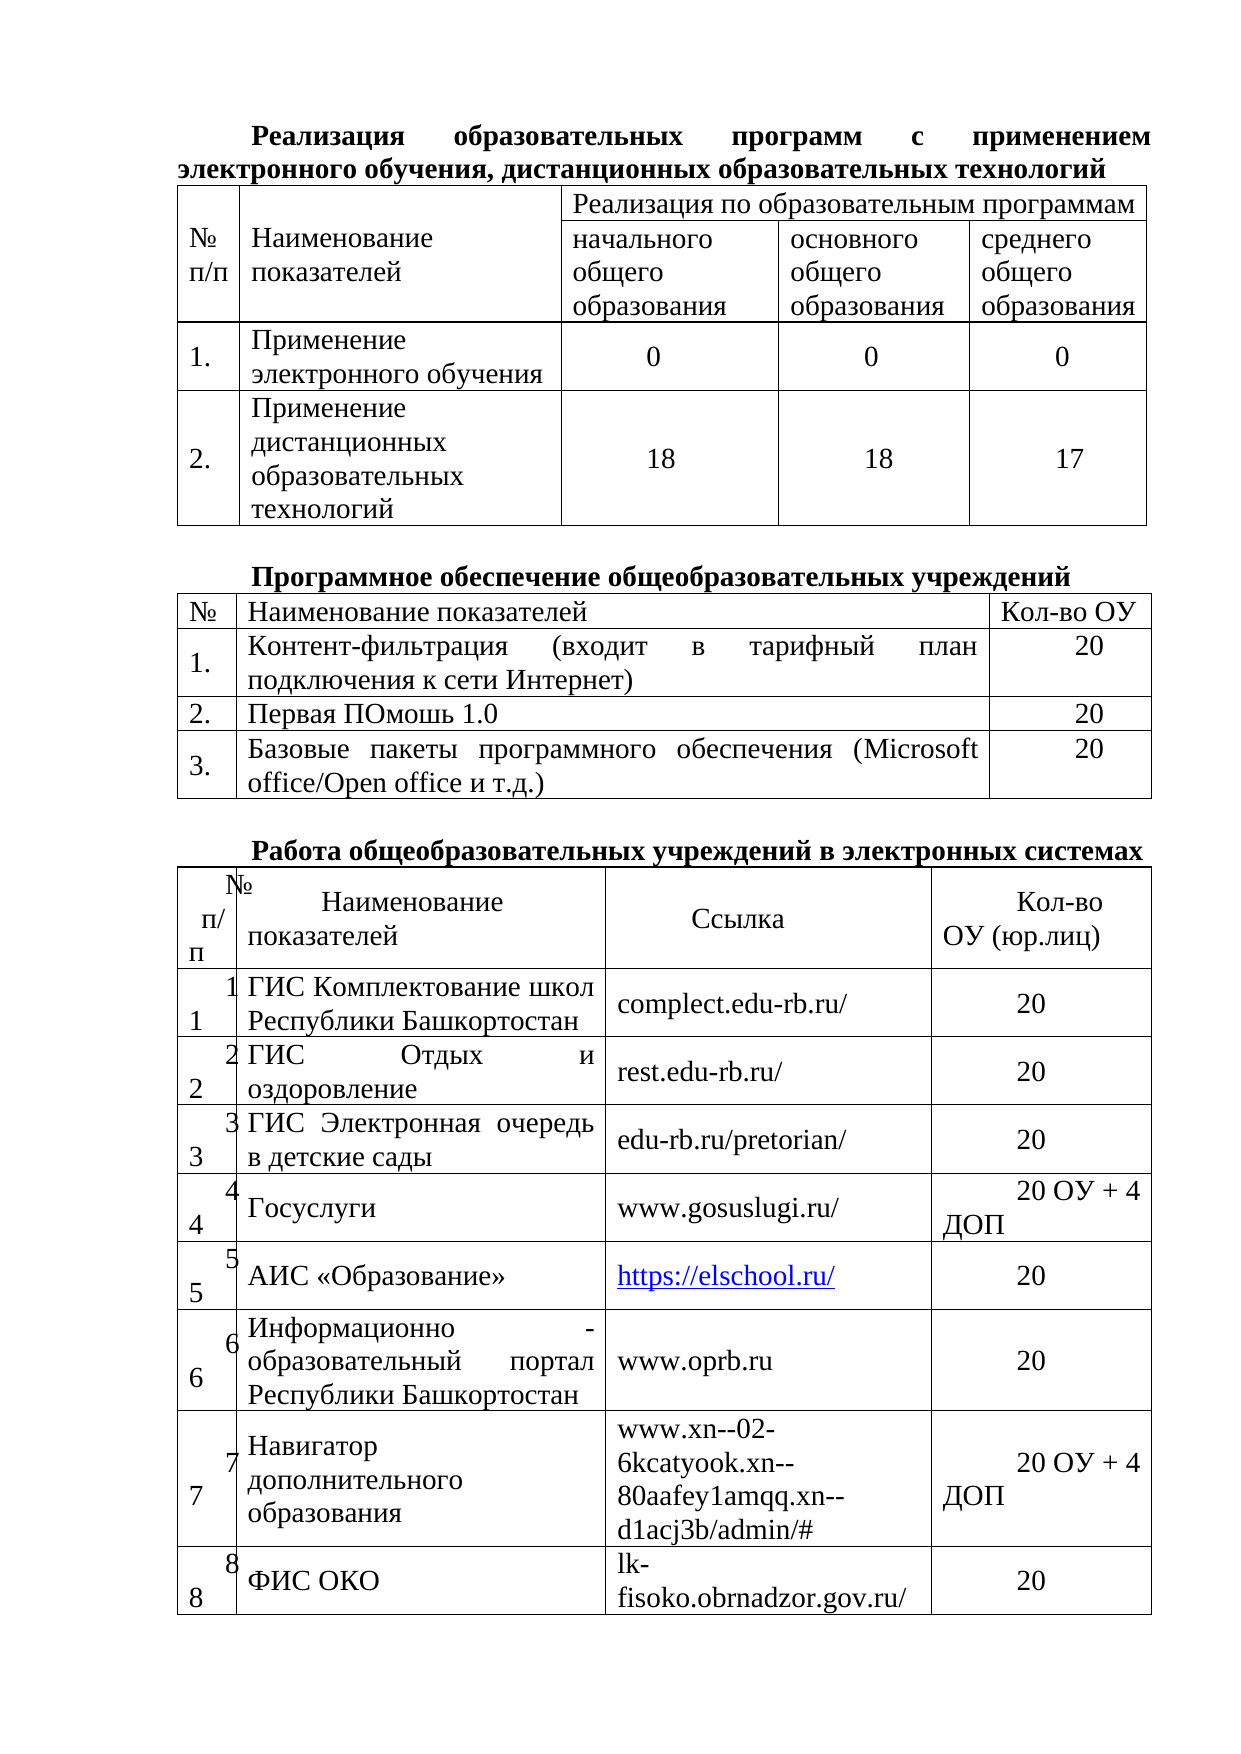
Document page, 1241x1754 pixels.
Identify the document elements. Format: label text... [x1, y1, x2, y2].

table_cell начального общего образования [562, 221, 778, 321]
table_cell Навигатор дополнительного образования [237, 1411, 605, 1546]
table_cell edu-rb.ru/pretorian/ [606, 1105, 931, 1172]
table_cell 2. [178, 697, 236, 730]
table_header Кол-во ОУ (юр.лиц) [932, 868, 1151, 968]
table_cell ГИС Комплектование школ Республики Башкортостан [237, 969, 605, 1036]
table_cell 20 [932, 1242, 1151, 1309]
table_cell rest.edu-rb.ru/ [606, 1037, 931, 1104]
table_cell ГИС Отдых и оздоровление [237, 1037, 605, 1104]
table_cell 77 [178, 1411, 236, 1546]
table_header Наименование показателей [237, 868, 605, 968]
text Реализация образовательных программ с применением электронного обучения, дистанционных образовательных технологий [177, 118, 1152, 185]
table_cell 18 [562, 391, 778, 525]
table_cell 44 [178, 1174, 236, 1241]
table_header Наименование показателей [237, 594, 989, 627]
table_cell 20 [932, 969, 1151, 1036]
table_cell АИС «Образование» [237, 1242, 605, 1309]
table_cell https://elschool.ru/ [606, 1242, 931, 1309]
table_cell 1. [178, 323, 239, 389]
table_cell 66 [178, 1310, 236, 1410]
table_cell Госуслуги [237, 1174, 605, 1241]
text Работа общеобразовательных учреждений в электронных системах [177, 833, 1152, 866]
table_cell Контент-фильтрация (входит в тарифный план подключения к сети Интернет) [237, 629, 989, 696]
table_cell 20 [932, 1105, 1151, 1172]
table_header Кол-во ОУ [990, 594, 1151, 627]
table_cell 11 [178, 969, 236, 1036]
table_cell 20 [990, 697, 1151, 730]
text Программное обеспечение общеобразовательных учреждений [177, 559, 1152, 593]
table_cell 18 [779, 391, 969, 525]
table_cell 20 [932, 1310, 1151, 1410]
table_cell 22 [178, 1037, 236, 1104]
table_header № п/п [178, 868, 236, 968]
table_cell Базовые пакеты программного обеспечения (Microsoft office/Open office и т.д.) [237, 731, 989, 798]
table_header Реализация по образовательным программам [562, 186, 1146, 220]
table_cell 2. [178, 391, 239, 525]
table_cell 0 [970, 323, 1146, 389]
table_header № п/п [178, 186, 239, 321]
table_cell 1. [178, 629, 236, 696]
table_cell complect.edu-rb.ru/ [606, 969, 931, 1036]
table_cell 20 ОУ + 4 ДОП [932, 1174, 1151, 1241]
table_cell Информационно -образовательный портал Республики Башкортостан [237, 1310, 605, 1410]
table_cell Первая ПОмошь 1.0 [237, 697, 989, 730]
table_cell основного общего образования [779, 221, 969, 321]
table_cell lk-fisoko.obrnadzor.gov.ru/ [606, 1547, 931, 1614]
table_cell www.oprb.ru [606, 1310, 931, 1410]
table_cell www.gosuslugi.ru/ [606, 1174, 931, 1241]
table_cell 20 [990, 731, 1151, 798]
table_cell 20 [932, 1037, 1151, 1104]
table_cell 20 ОУ + 4 ДОП [932, 1411, 1151, 1546]
table_header № [178, 594, 236, 627]
table_cell Применение дистанционных образовательных технологий [240, 391, 561, 525]
table_cell 17 [970, 391, 1146, 525]
table_cell 3. [178, 731, 236, 798]
table_header Ссылка [606, 868, 931, 968]
table_cell ФИС ОКО [237, 1547, 605, 1614]
table_cell ГИС Электронная очередь в детские сады [237, 1105, 605, 1172]
table_cell www.xn--02-6kcatyook.xn--80aafey1amqq.xn--d1acj3b/admin/# [606, 1411, 931, 1546]
table_cell 33 [178, 1105, 236, 1172]
table_cell 55 [178, 1242, 236, 1309]
table_cell 88 [178, 1547, 236, 1614]
table_cell 0 [562, 323, 778, 389]
table_cell 20 [932, 1547, 1151, 1614]
table_cell среднего общего образования [970, 221, 1146, 321]
table_cell 20 [990, 629, 1151, 696]
table_cell 0 [779, 323, 969, 389]
table_cell Применение электронного обучения [240, 323, 561, 389]
table_header Наименование показателей [240, 186, 561, 321]
